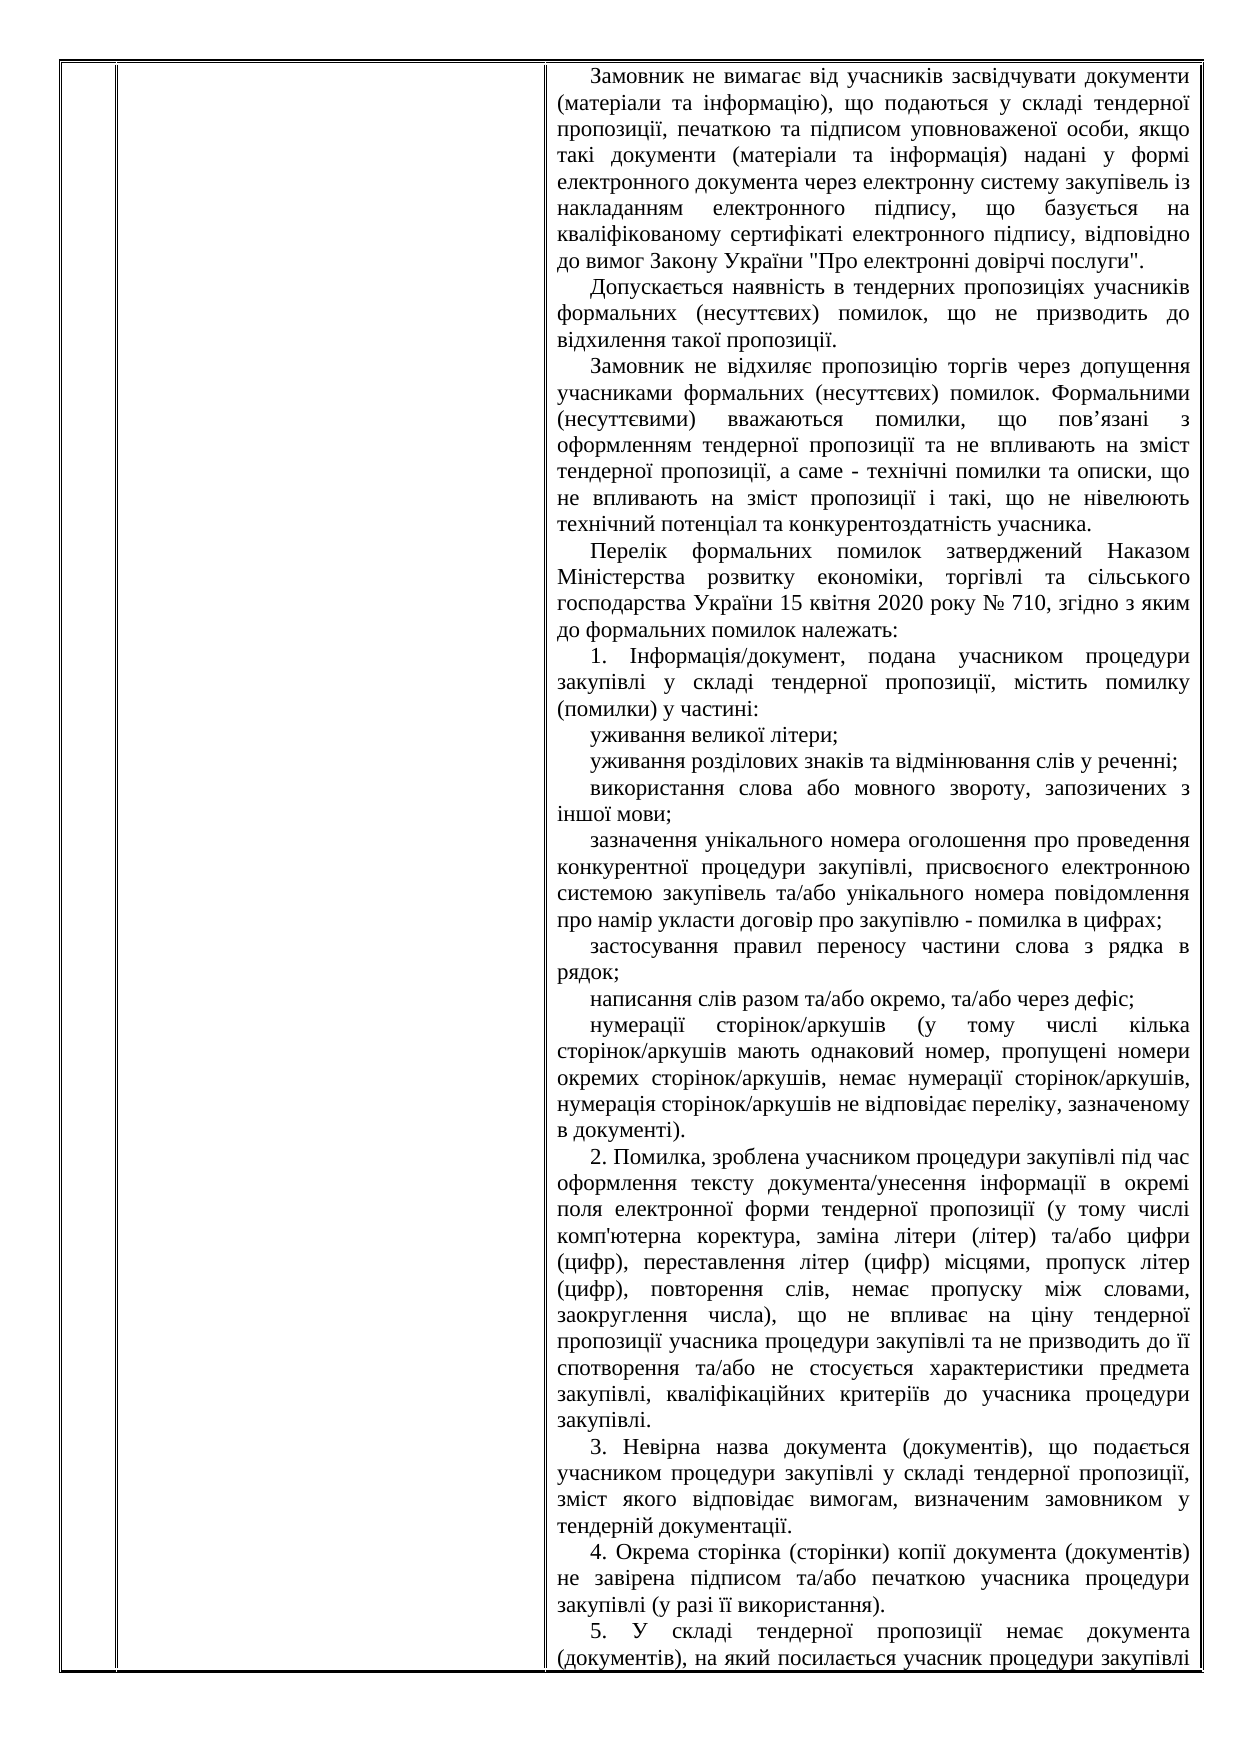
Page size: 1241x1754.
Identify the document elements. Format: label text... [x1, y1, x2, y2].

table_cell 1. [62, 63, 117, 1670]
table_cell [117, 63, 546, 1670]
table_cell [546, 63, 1202, 1670]
